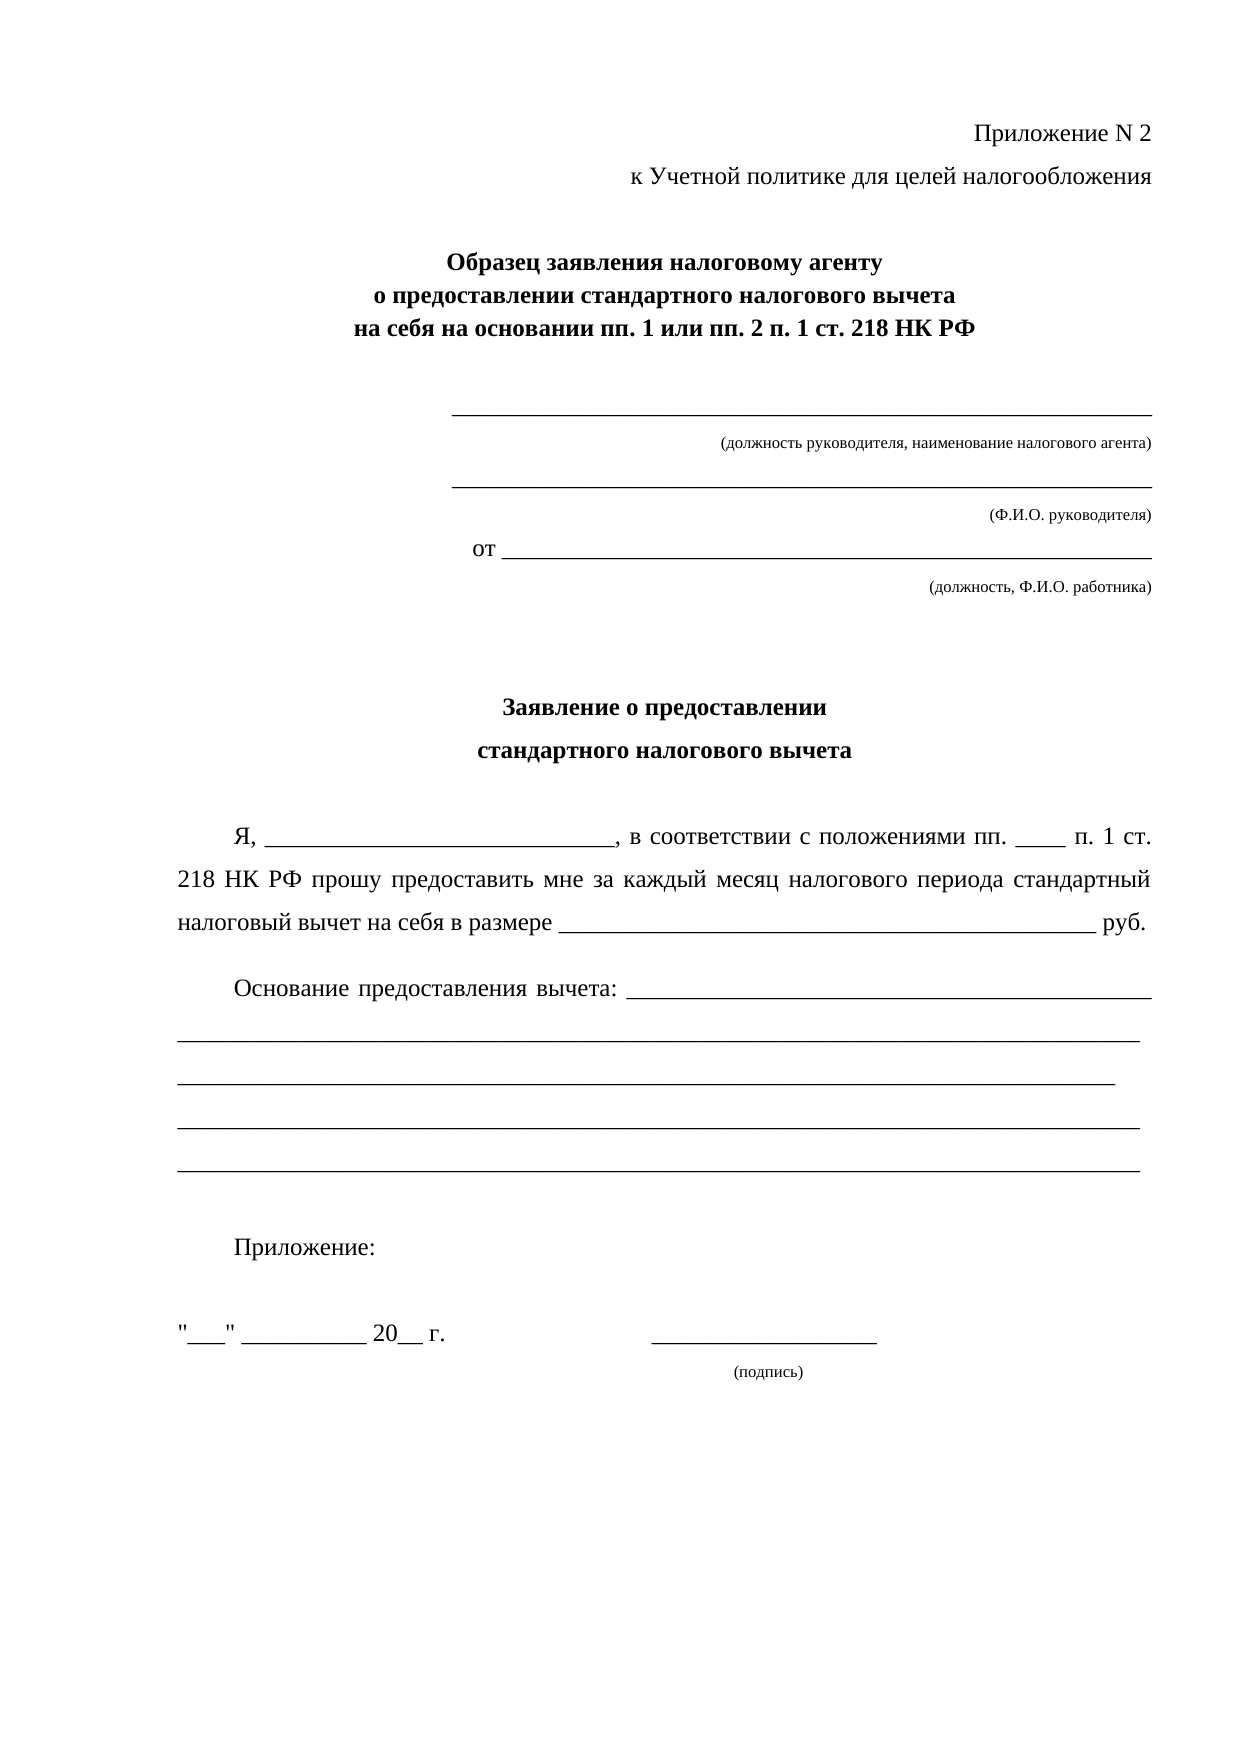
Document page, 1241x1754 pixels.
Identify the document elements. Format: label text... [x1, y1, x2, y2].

text Приложение N 2 [177, 118, 1152, 147]
text "___" __________ 20__ г. __________________ [177, 1318, 1152, 1347]
text к Учетной политике для целей налогообложения [177, 161, 1152, 190]
text Основание предоставления вычета: __________________________________________ ________________________________________________________________________________________________________________________________________________________ __________________________________________________________________________________________________________________________________________________________ [177, 973, 1152, 1174]
text (Ф.И.О. руководителя) [177, 505, 1152, 524]
text на себя на основании пп. 1 или пп. 2 п. 1 ст. 218 НК РФ [177, 313, 1152, 342]
text Приложение: [177, 1232, 1152, 1261]
text от ____________________________________________________ [177, 533, 1152, 562]
text (должность, Ф.И.О. работника) [177, 577, 1152, 596]
text ________________________________________________________ [177, 390, 1152, 418]
text о предоставлении стандартного налогового вычета [177, 281, 1152, 309]
text Я, ____________________________, в соответствии с положениями пп. ____ п. 1 ст. 218 НК РФ прошу предоставить мне за каждый месяц налогового периода стандартный налоговый вычет на себя в размере ___________________________________________ руб. [177, 821, 1152, 936]
text Заявление о предоставлении [177, 692, 1152, 720]
text стандартного налогового вычета [177, 735, 1152, 763]
text (подпись) [177, 1361, 1152, 1381]
text ________________________________________________________ [177, 462, 1152, 490]
text Образец заявления налоговому агенту [177, 247, 1152, 276]
text (должность руководителя, наименование налогового агента) [177, 433, 1152, 452]
